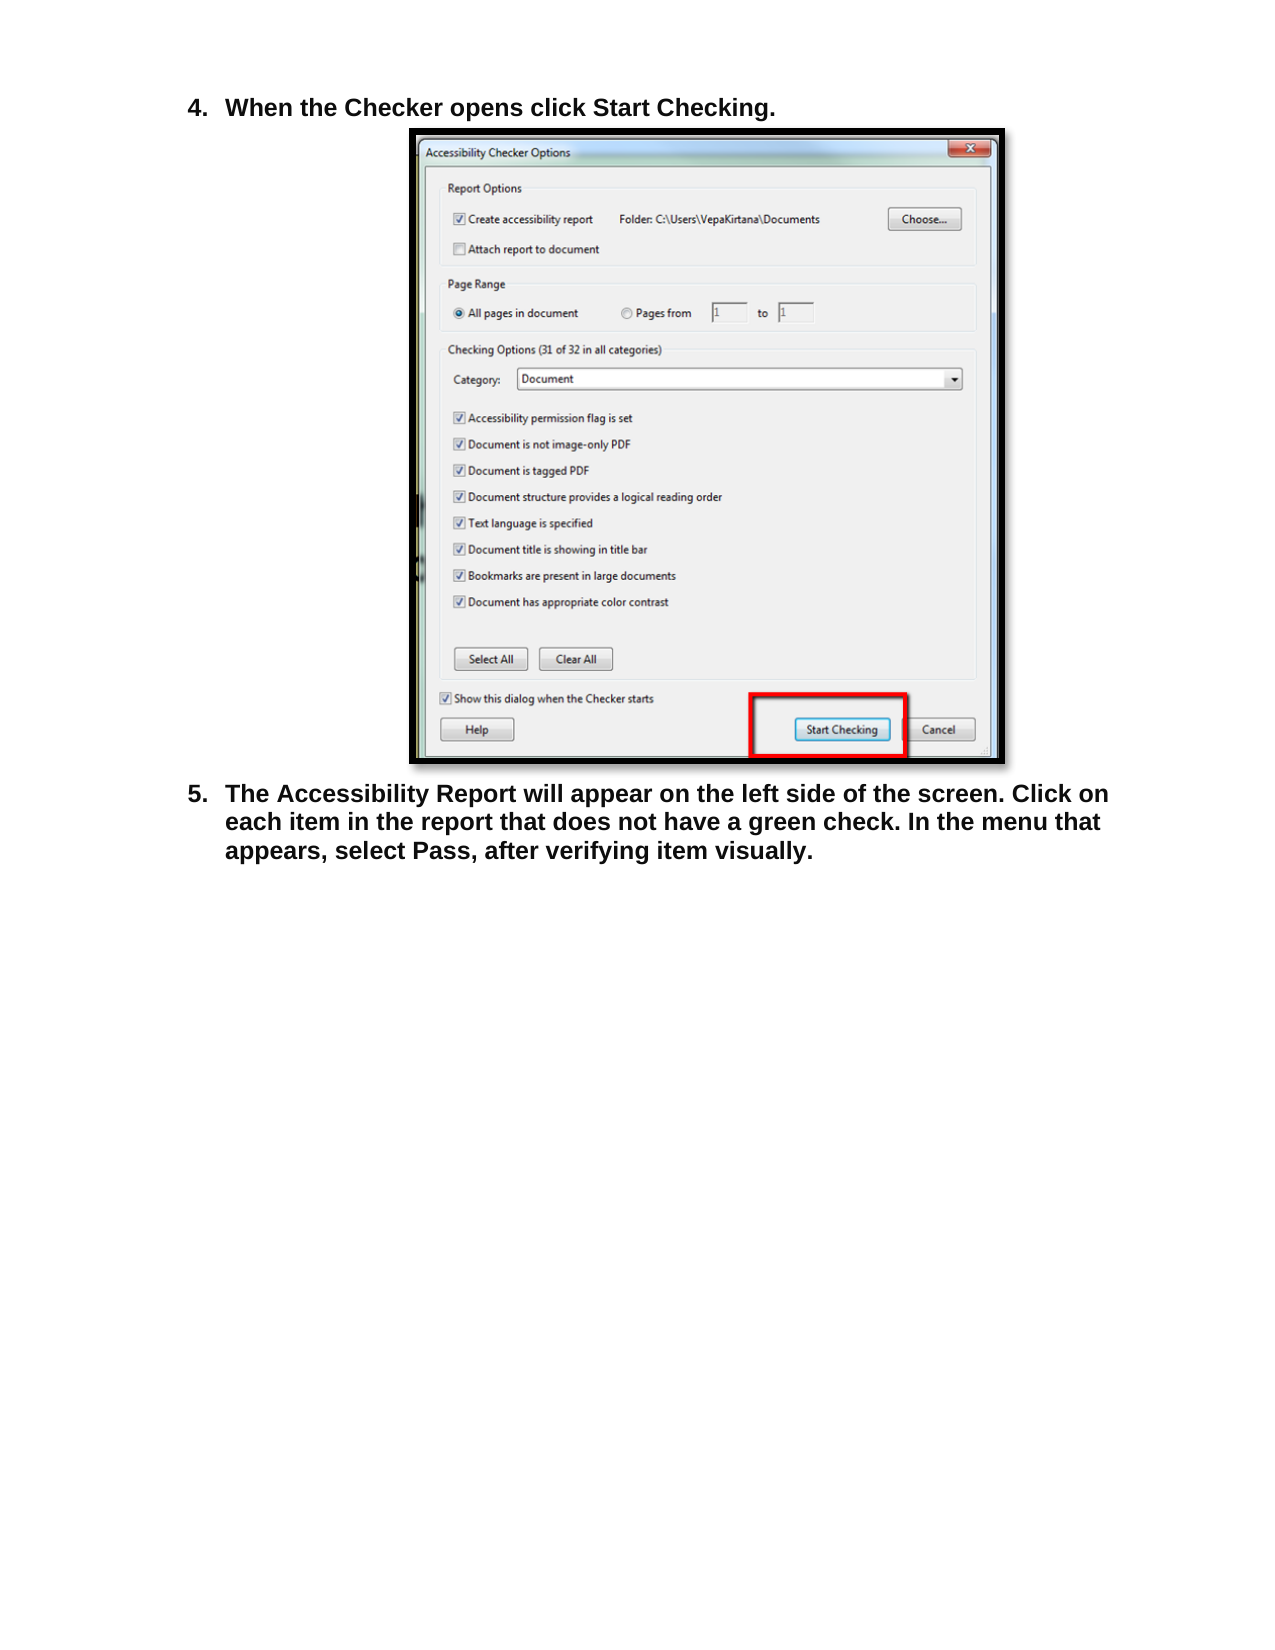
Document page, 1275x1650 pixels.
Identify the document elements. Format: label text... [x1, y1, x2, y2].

list When the Checker opens click Start Checking. [187, 93, 1125, 122]
list The Accessibility Report will appear on the left side of the screen. Click on each item in the report that does not have a green check. In the menu that appears, select Pass, after verifying item visually. [187, 779, 1125, 865]
picture [416, 135, 999, 758]
